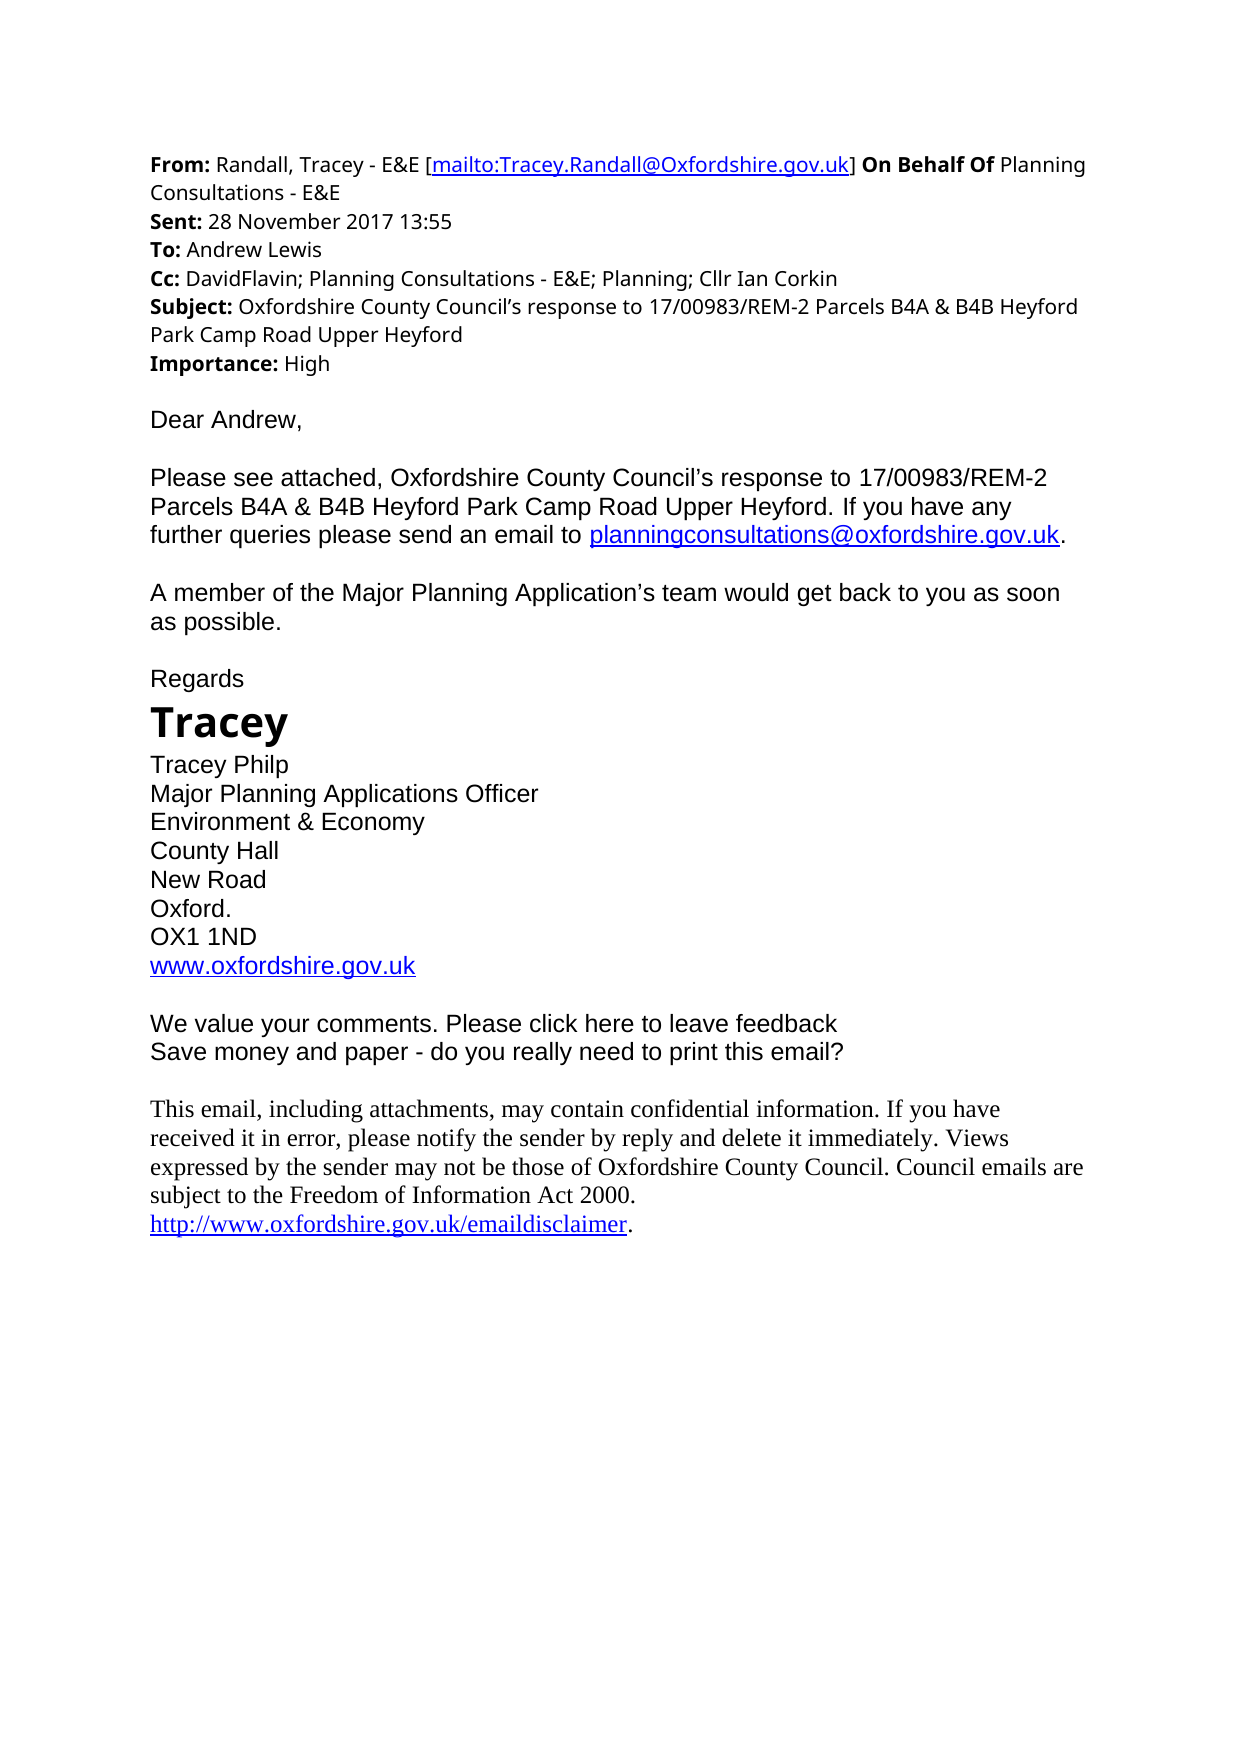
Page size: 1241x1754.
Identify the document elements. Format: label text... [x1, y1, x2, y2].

text We value your comments. Please click here to leave feedback [150, 1008, 1090, 1037]
text Major Planning Applications Officer [150, 778, 1090, 807]
text Please see attached, Oxfordshire County Council’s response to 17/00983/REM-2 Parcels B4A & B4B Heyford Park Camp Road Upper Heyford. If you have any further queries please send an email to planningconsultations@oxfordshire.gov.uk. [150, 463, 1090, 549]
text Oxford. [150, 893, 1090, 922]
text New Road [150, 865, 1090, 893]
text Save money and paper - do you really need to print this email? [150, 1037, 1090, 1066]
text County Hall [150, 836, 1090, 865]
text A member of the Major Planning Application’s team would get back to you as soon as possible. [150, 578, 1090, 636]
text www.oxfordshire.gov.uk [150, 951, 1090, 980]
text OX1 1ND [150, 922, 1090, 951]
text Tracey Philp [150, 750, 1090, 778]
text This email, including attachments, may contain confidential information. If you have received it in error, please notify the sender by reply and delete it immediately. Views expressed by the sender may not be those of Oxfordshire County Council. Council emails are subject to the Freedom of Information Act 2000. http://www.oxfordshire.gov.uk/emaildisclaimer. [150, 1094, 1090, 1238]
text Regards [150, 664, 1090, 693]
text Dear Andrew, [150, 406, 1090, 434]
text Environment & Economy [150, 807, 1090, 836]
text Tracey [150, 693, 1090, 750]
text From: Randall, Tracey - E&E [mailto:Tracey.Randall@Oxfordshire.gov.uk] On Behalf Of Planning Consultations - E&E Sent: 28 November 2017 13:55 To: Andrew Lewis Cc: DavidFlavin; Planning Consultations - E&E; Planning; Cllr Ian Corkin Subject: Oxfordshire County Council’s response to 17/00983/REM-2 Parcels B4A & B4B Heyford Park Camp Road Upper Heyford Importance: High [150, 150, 1090, 377]
